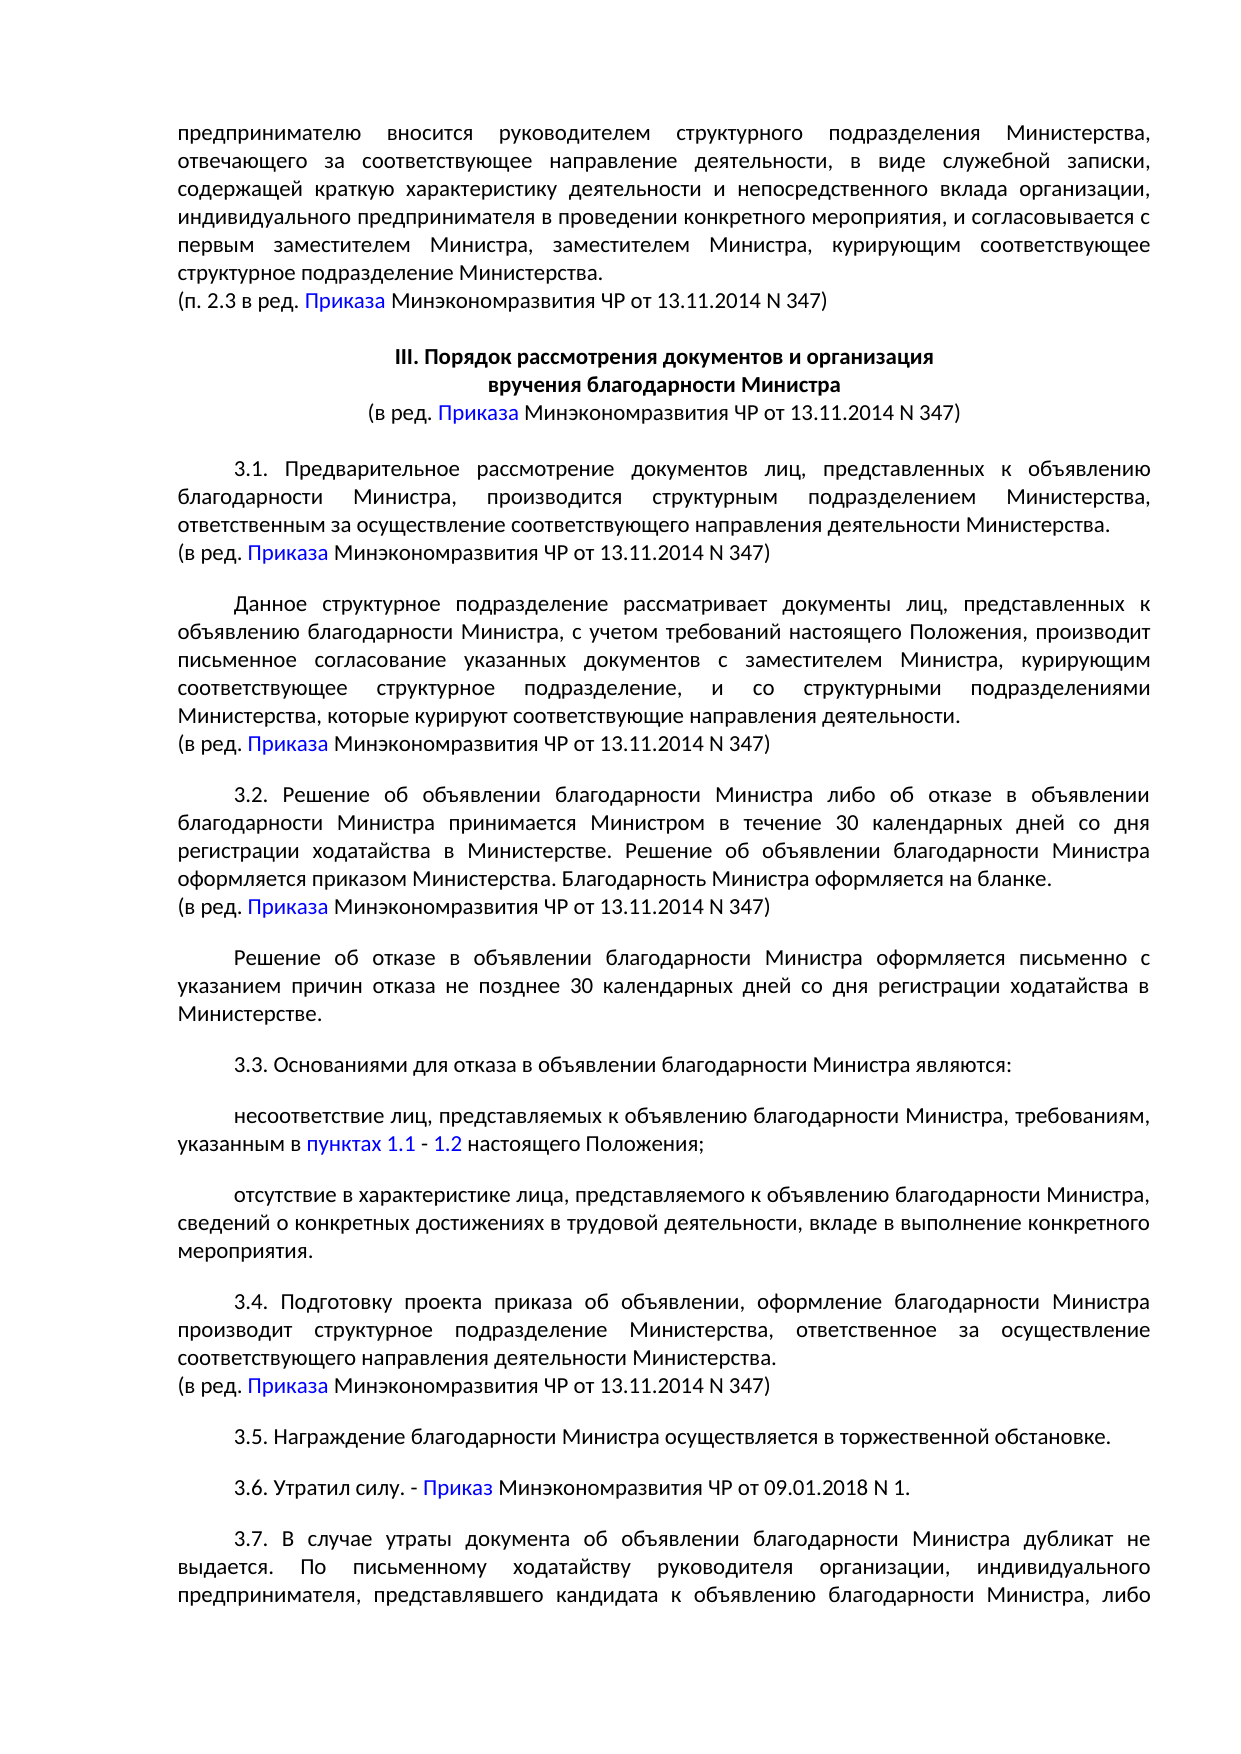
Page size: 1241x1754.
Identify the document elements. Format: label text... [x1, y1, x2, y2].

text 3.2. Решение об объявлении благодарности Министра либо об отказе в объявлении благодарности Министра принимается Министром в течение 30 календарных дней со дня регистрации ходатайства в Министерстве. Решение об объявлении благодарности Министра оформляется приказом Министерства. Благодарность Министра оформляется на бланке. [177, 780, 1152, 892]
text несоответствие лиц, представляемых к объявлению благодарности Министра, требованиям, указанным в пунктах 1.1 - 1.2 настоящего Положения; [177, 1101, 1152, 1157]
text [177, 118, 1152, 286]
text 3.4. Подготовку проекта приказа об объявлении, оформление благодарности Министра производит структурное подразделение Министерства, ответственное за осуществление соответствующего направления деятельности Министерства. [177, 1287, 1152, 1371]
text 3.1. Предварительное рассмотрение документов лиц, представленных к объявлению благодарности Министра, производится структурным подразделением Министерства, ответственным за осуществление соответствующего направления деятельности Министерства. [177, 454, 1152, 538]
text (в ред. Приказа Минэкономразвития ЧР от 13.11.2014 N 347) [177, 538, 1152, 566]
title вручения благодарности Министра [177, 370, 1152, 398]
text (в ред. Приказа Минэкономразвития ЧР от 13.11.2014 N 347) [177, 398, 1152, 426]
text Решение об отказе в объявлении благодарности Министра оформляется письменно с указанием причин отказа не позднее 30 календарных дней со дня регистрации ходатайства в Министерстве. [177, 943, 1152, 1027]
text (в ред. Приказа Минэкономразвития ЧР от 13.11.2014 N 347) [177, 1371, 1152, 1399]
text (в ред. Приказа Минэкономразвития ЧР от 13.11.2014 N 347) [177, 729, 1152, 757]
text 3.6. Утратил силу. - Приказ Минэкономразвития ЧР от 09.01.2018 N 1. [177, 1473, 1152, 1501]
text 3.5. Награждение благодарности Министра осуществляется в торжественной обстановке. [177, 1422, 1152, 1450]
text Данное структурное подразделение рассматривает документы лиц, представленных к объявлению благодарности Министра, с учетом требований настоящего Положения, производит письменное согласование указанных документов с заместителем Министра, курирующим соответствующее структурное подразделение, и со структурными подразделениями Министерства, которые курируют соответствующие направления деятельности. [177, 589, 1152, 729]
text (п. 2.3 в ред. Приказа Минэкономразвития ЧР от 13.11.2014 N 347) [177, 286, 1152, 314]
text 3.3. Основаниями для отказа в объявлении благодарности Министра являются: [177, 1050, 1152, 1078]
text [177, 1524, 1152, 1608]
text отсутствие в характеристике лица, представляемого к объявлению благодарности Министра, сведений о конкретных достижениях в трудовой деятельности, вкладе в выполнение конкретного мероприятия. [177, 1180, 1152, 1264]
title III. Порядок рассмотрения документов и организация [177, 342, 1152, 370]
text (в ред. Приказа Минэкономразвития ЧР от 13.11.2014 N 347) [177, 892, 1152, 921]
